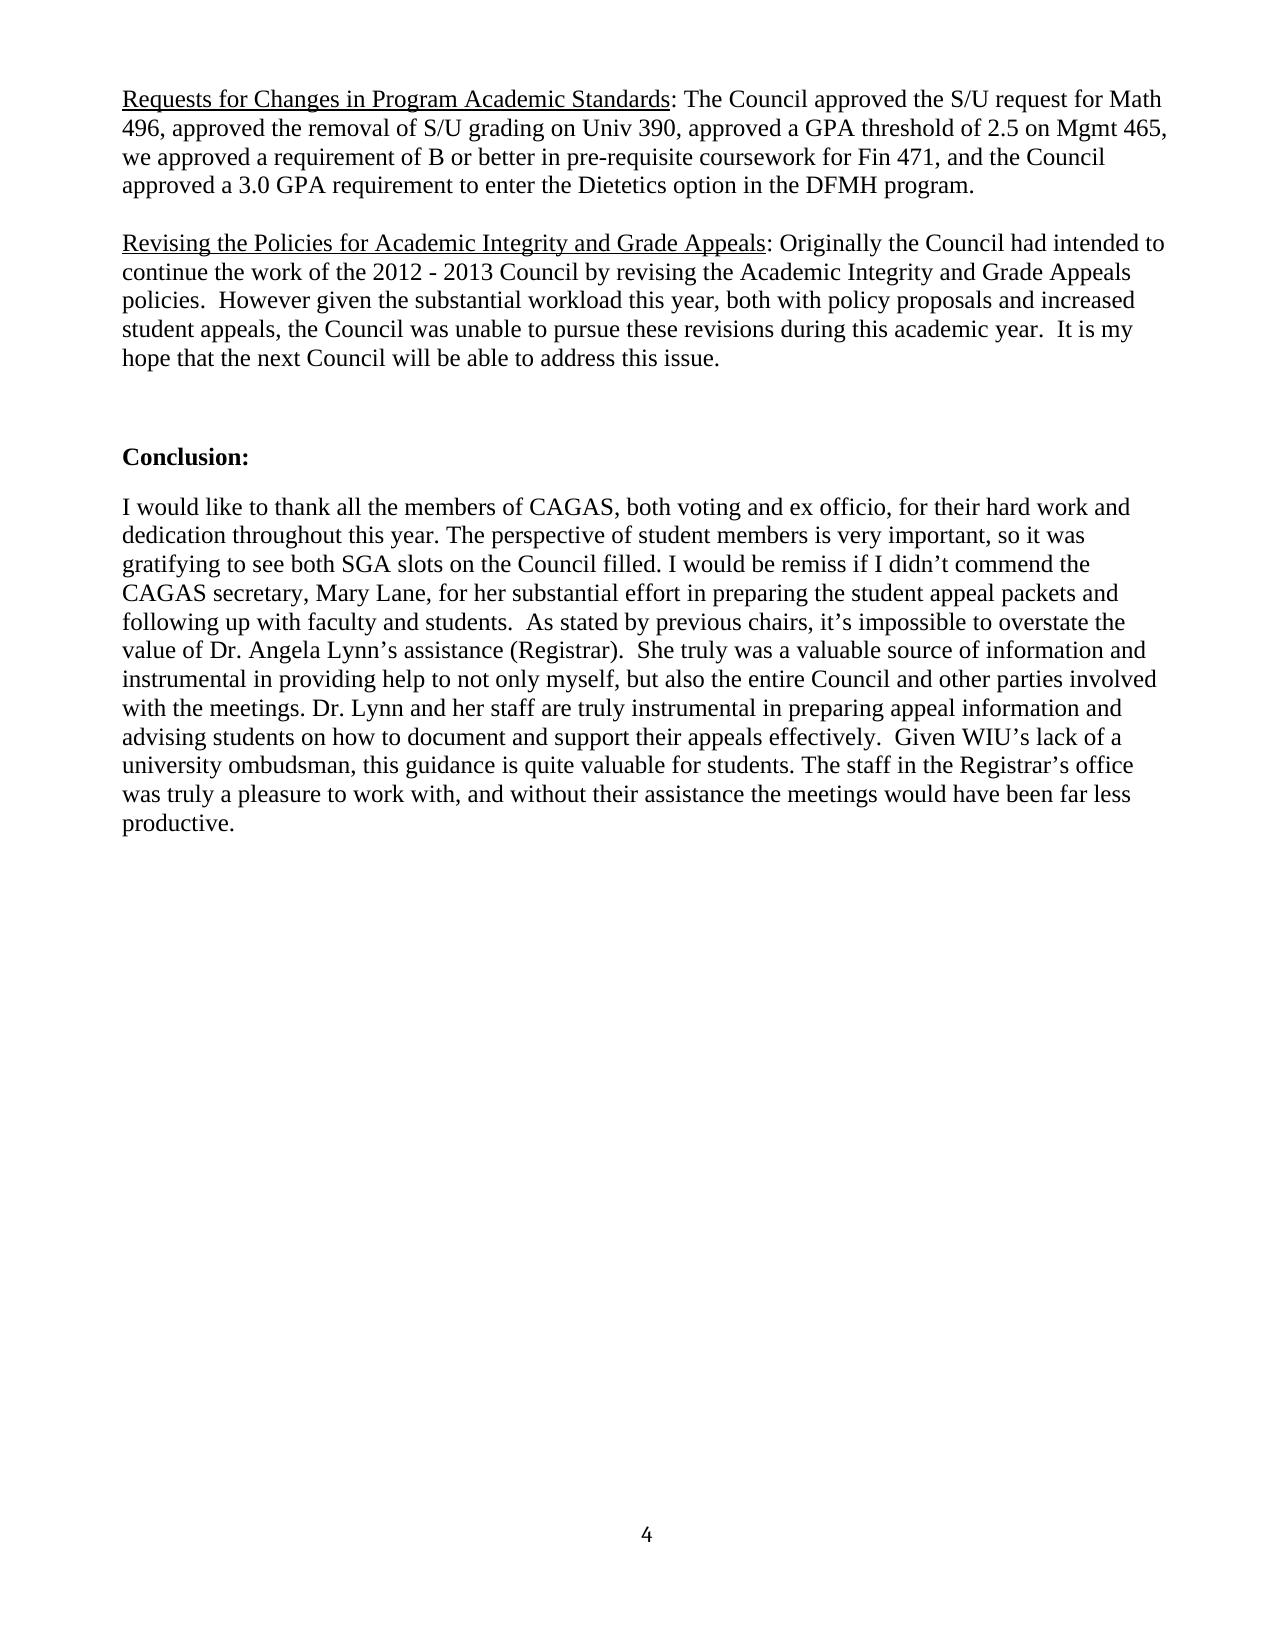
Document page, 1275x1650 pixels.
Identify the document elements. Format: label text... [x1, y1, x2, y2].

text Requests for Changes in Program Academic Standards: The Council approved the S/U request for Math 496, approved the removal of S/U grading on Univ 390, approved a GPA threshold of 2.5 on Mgmt 465, we approved a requirement of B or better in pre-requisite coursework for Fin 471, and the Council approved a 3.0 GPA requirement to enter the Dietetics option in the DFMH program. [122, 84, 1172, 199]
text Conclusion: [122, 442, 1172, 471]
text Revising the Policies for Academic Integrity and Grade Appeals: Originally the Council had intended to continue the work of the 2012 - 2013 Council by revising the Academic Integrity and Grade Appeals policies. However given the substantial workload this year, both with policy proposals and increased student appeals, the Council was unable to pursue these revisions during this academic year. It is my hope that the next Council will be able to address this issue. [122, 228, 1172, 372]
text I would like to thank all the members of CAGAS, both voting and ex officio, for their hard work and dedication throughout this year. The perspective of student members is very important, so it was gratifying to see both SGA slots on the Council filled. I would be remiss if I didn’t commend the CAGAS secretary, Mary Lane, for her substantial effort in preparing the student appeal packets and following up with faculty and students. As stated by previous chairs, it’s impossible to overstate the value of Dr. Angela Lynn’s assistance (Registrar). She truly was a valuable source of information and instrumental in providing help to not only myself, but also the entire Council and other parties involved with the meetings. Dr. Lynn and her staff are truly instrumental in preparing appeal information and advising students on how to document and support their appeals effectively. Given WIU’s lack of a university ombudsman, this guidance is quite valuable for students. The staff in the Registrar’s office was truly a pleasure to work with, and without their assistance the meetings would have been far less productive. [122, 492, 1172, 837]
